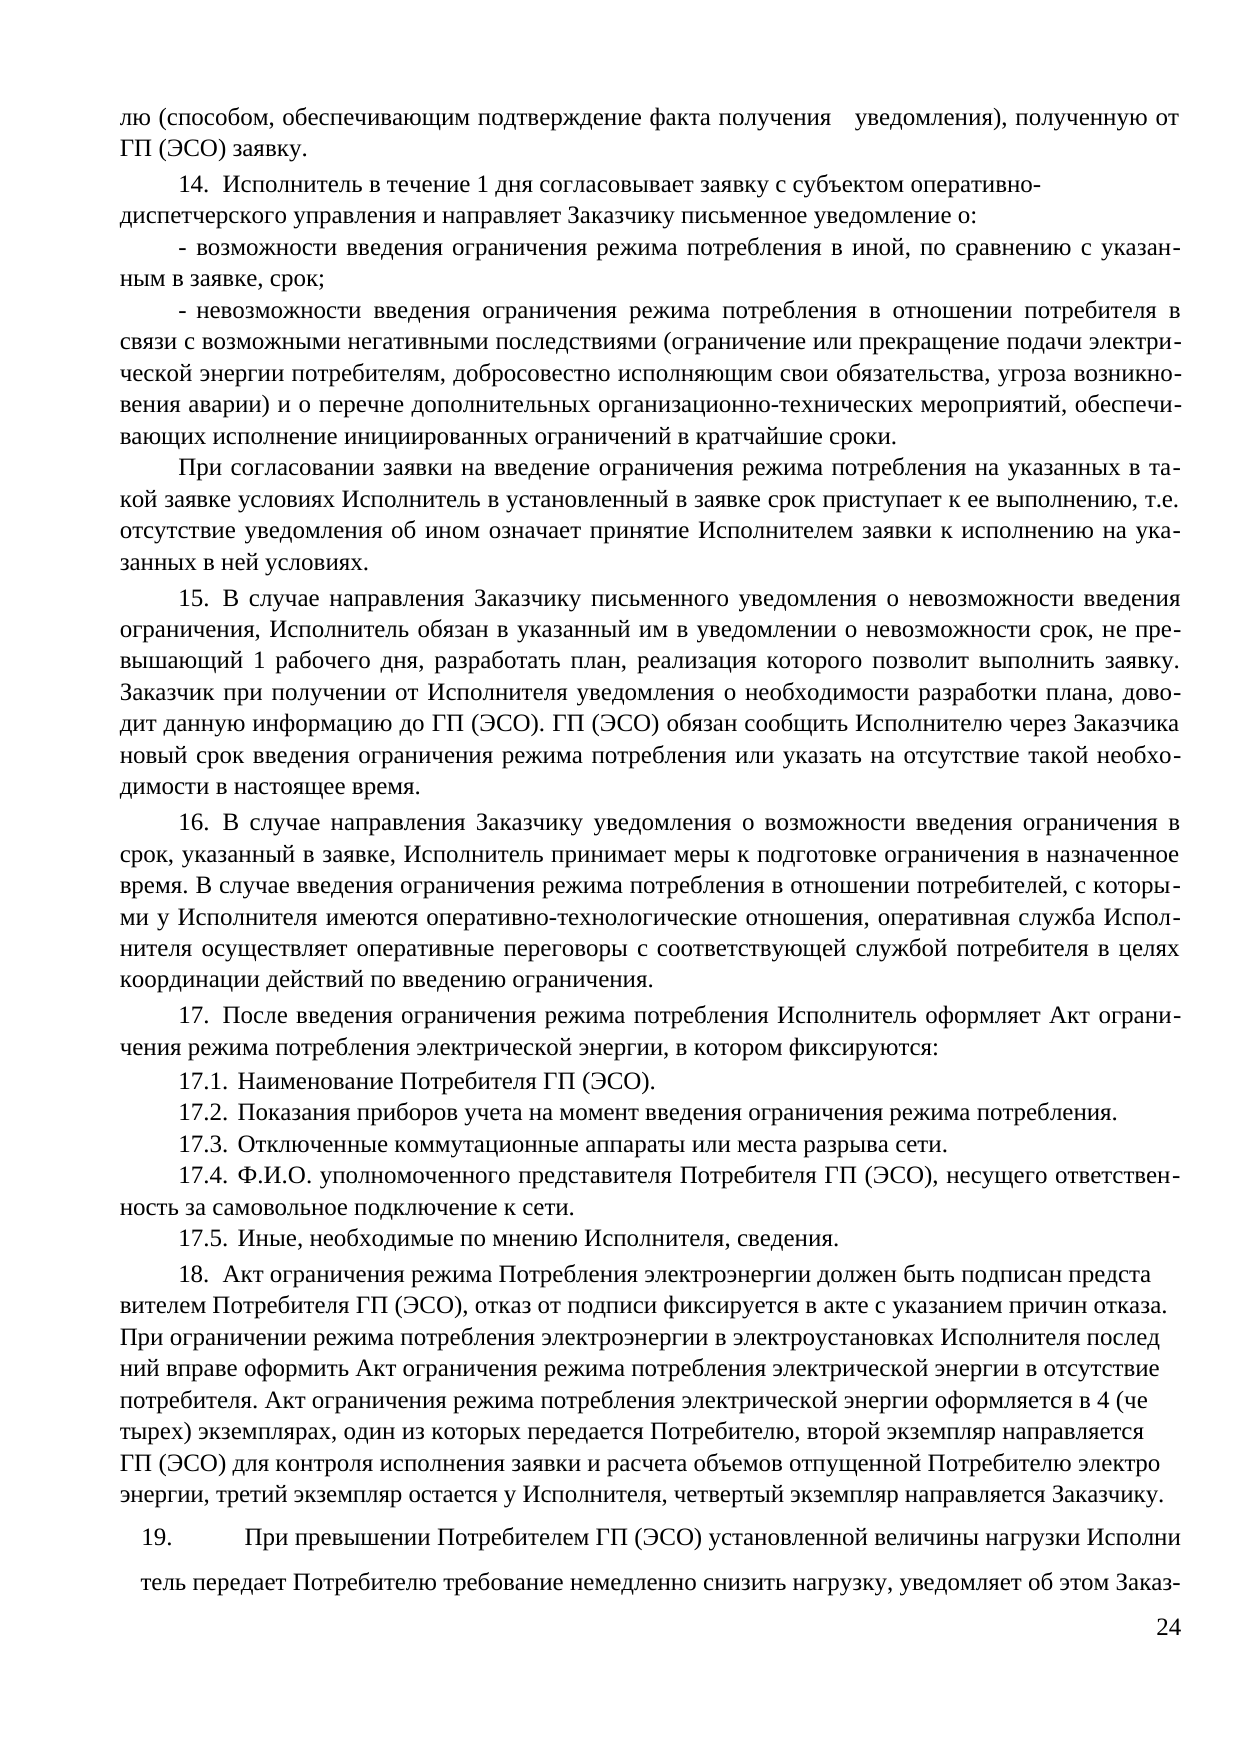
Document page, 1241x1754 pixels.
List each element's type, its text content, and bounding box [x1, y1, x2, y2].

text При согласовании заявки на введение ограничения режима потребления на указанных в такой заявке условиях Исполнитель в установленный в заявке срок приступает к ее выполнению, т.е. отсутствие уведомления об ином означает принятие Исполнителем заявки к исполнению на указанных в ней условиях. [119, 451, 1181, 576]
text 19. При превышении Потребителем ГП (ЭСО) установленной величины нагрузки Исполни тель передает Потребителю требование немедленно снизить нагрузку, уведомляет об этом Заказ- 24 [119, 1509, 1181, 1644]
text 14. Исполнитель в течение 1 дня согласовывает заявку с субъектом оперативно- диспетчерского управления и направляет Заказчику письменное уведомление о: [119, 167, 1181, 230]
list В случае направления Заказчику уведомления о возможности введения ограничения в срок, указанный в заявке, Исполнитель принимает меры к подготовке ограничения в назначенное время. В случае введения ограничения режима потребления в отношении потребителей, с которыми у Исполнителя имеются оперативно-технологические отношения, оперативная служба Исполнителя осуществляет оперативные переговоры с соответствующей службой потребителя в целях координации действий по введению ограничения. [119, 806, 1181, 994]
list Ф.И.О. уполномоченного представителя Потребителя ГП (ЭСО), несущего ответственность за самовольное подключение к сети. [119, 1158, 1180, 1221]
list возможности введения ограничения режима потребления в иной, по сравнению с указанным в заявке, срок; [119, 230, 1181, 293]
text лю (способом, обеспечивающим подтверждение факта получения уведомления), полученную от ГП (ЭСО) заявку. [119, 100, 1180, 163]
list После введения ограничения режима потребления Исполнитель оформляет Акт ограничения режима потребления электрической энергии, в котором фиксируются: [119, 999, 1181, 1062]
list Иные, необходимые по мнению Исполнителя, сведения. [178, 1221, 1182, 1253]
list В случае направления Заказчику письменного уведомления о невозможности введения ограничения, Исполнитель обязан в указанный им в уведомлении о невозможности срок, не превышающий 1 рабочего дня, разработать план, реализация которого позволит выполнить заявку. Заказчик при получении от Исполнителя уведомления о необходимости разработки плана, доводит данную информацию до ГП (ЭСО). ГП (ЭСО) обязан сообщить Исполнителю через Заказчика новый срок введения ограничения режима потребления или указать на отсутствие такой необходимости в настоящее время. [119, 581, 1181, 801]
list Показания приборов учета на момент введения ограничения режима потребления. [178, 1096, 1182, 1127]
list Отключенные коммутационные аппараты или места разрыва сети. [178, 1127, 1182, 1158]
list Наименование Потребителя ГП (ЭСО). [178, 1064, 1182, 1096]
text 18. Акт ограничения режима Потребления электроэнергии должен быть подписан предста вителем Потребителя ГП (ЭСО), отказ от подписи фиксируется в акте с указанием причин отказа. При ограничении режима потребления электроэнергии в электроустановках Исполнителя послед ний вправе оформить Акт ограничения режима потребления электрической энергии в отсутствие потребителя. Акт ограничения режима потребления электрической энергии оформляется в 4 (че тырех) экземплярах, один из которых передается Потребителю, второй экземпляр направляется ГП (ЭСО) для контроля исполнения заявки и расчета объемов отпущенной Потребителю электро энергии, третий экземпляр остается у Исполнителя, четвертый экземпляр направляется Заказчику. [119, 1257, 1181, 1509]
list невозможности введения ограничения режима потребления в отношении потребителя в связи с возможными негативными последствиями (ограничение или прекращение подачи электрической энергии потребителям, добросовестно исполняющим свои обязательства, угроза возникновения аварии) и о перечне дополнительных организационно-технических мероприятий, обеспечивающих исполнение инициированных ограничений в кратчайшие сроки. [119, 293, 1182, 451]
